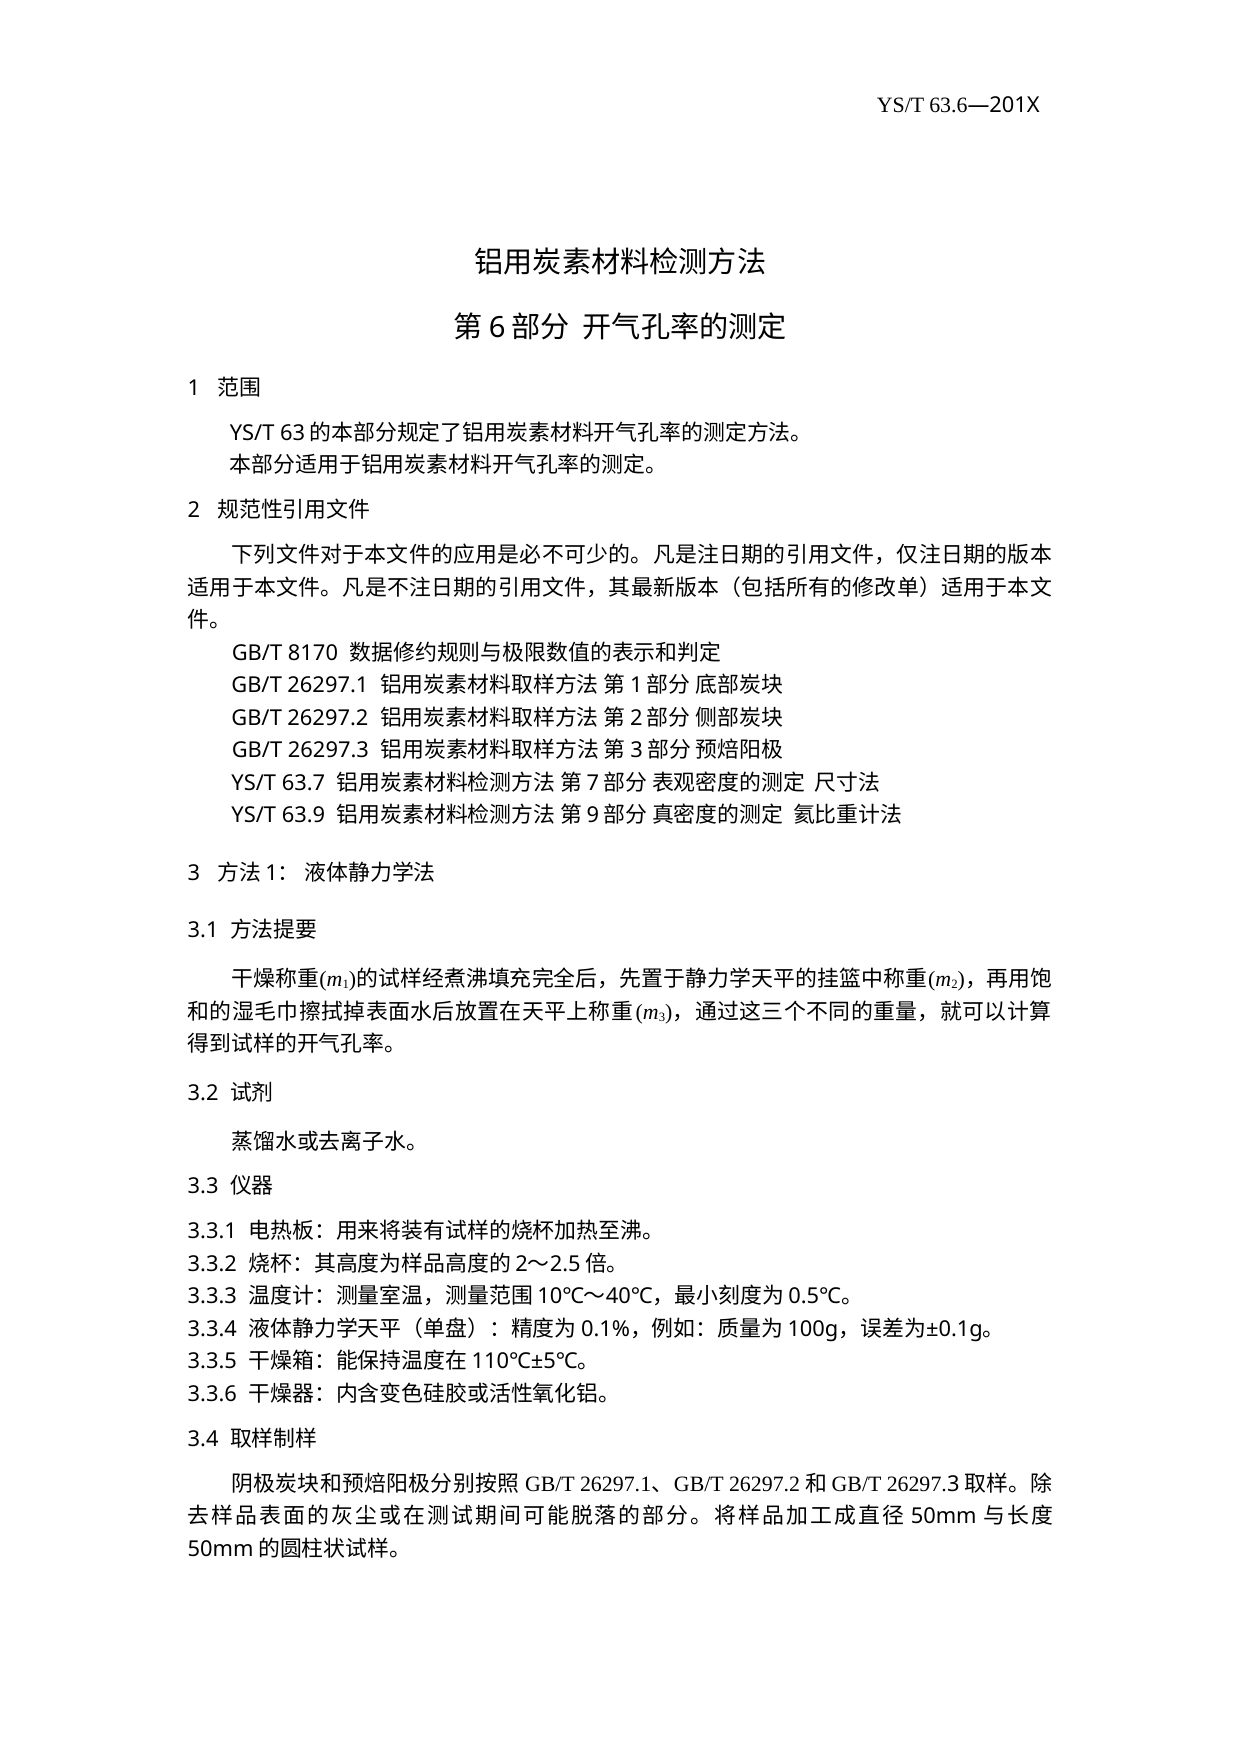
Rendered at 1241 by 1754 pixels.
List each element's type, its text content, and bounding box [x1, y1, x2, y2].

text 3.4 取样制样 [187, 1421, 1053, 1453]
text 下列文件对于本文件的应用是必不可少的。凡是注日期的引用文件，仅注日期的版本适用于本文件。凡是不注日期的引用文件，其最新版本（包括所有的修改单）适用于本文件。 [187, 537, 1053, 634]
text GB/T 26297.2 铝用炭素材料取样方法 第2部分 侧部炭块 [187, 699, 1053, 732]
list 3 方法1： 液体静力学法 [187, 854, 1053, 887]
text YS/T 63.9 铝用炭素材料检测方法 第9部分 真密度的测定 氦比重计法 [187, 797, 1053, 829]
text 3.3.6 干燥器：内含变色硅胶或活性氧化铝。 [187, 1376, 1053, 1408]
text 3.3 仪器 [187, 1168, 1053, 1201]
text YS/T 63.7 铝用炭素材料检测方法 第7部分 表观密度的测定 尺寸法 [187, 764, 1053, 797]
text 蒸馏水或去离子水。 [187, 1123, 1053, 1156]
text 铝用炭素材料检测方法 [187, 227, 1053, 292]
text 1 范围 [187, 369, 1053, 402]
text 3.3.5 干燥箱：能保持温度在±。 [187, 1343, 1053, 1376]
text 3.3.1 电热板：用来将装有试样的烧杯加热至沸。 [187, 1213, 1053, 1246]
list 3.1 方法提要 [187, 912, 1053, 944]
text 2 规范性引用文件 [187, 492, 1053, 524]
text 3.3.4 液体静力学天平（单盘）：精度为0.1%，例如：质量为，误差为±。 [187, 1311, 1053, 1343]
text 第6部分 开气孔率的测定 [187, 292, 1053, 357]
text 阴极炭块和预焙阳极分别按照GB/T 26297.1、GB/T 26297.2和GB/T 26297.3取样。除去样品表面的灰尘或在测试期间可能脱落的部分。将样品加工成直径50mm与长度50mm的圆柱状试样。 [187, 1466, 1053, 1563]
text 本部分适用于铝用炭素材料开气孔率的测定。 [187, 447, 1053, 479]
text 干燥称重(m1)的试样经煮沸填充完全后，先置于静力学天平的挂篮中称重(m2)，再用饱和的湿毛巾擦拭掉表面水后放置在天平上称重(m3)，通过这三个不同的重量，就可以计算得到试样的开气孔率。 [187, 961, 1053, 1058]
list 3.2 试剂 [187, 1074, 1053, 1107]
text GB/T 26297.3 铝用炭素材料取样方法 第3部分 预焙阳极 [187, 732, 1053, 764]
text GB/T 8170 数据修约规则与极限数值的表示和判定 [187, 634, 1053, 667]
text GB/T 26297.1 铝用炭素材料取样方法 第1部分 底部炭块 [187, 667, 1053, 699]
text 3.3.2 烧杯：其高度为样品高度的2～2.5倍。 [187, 1246, 1053, 1278]
text 3.3.3 温度计：测量室温，测量范围～，最小刻度为0.5℃。 [187, 1278, 1053, 1311]
text YS/T 63的本部分规定了铝用炭素材料开气孔率的测定方法。 [187, 414, 1053, 447]
